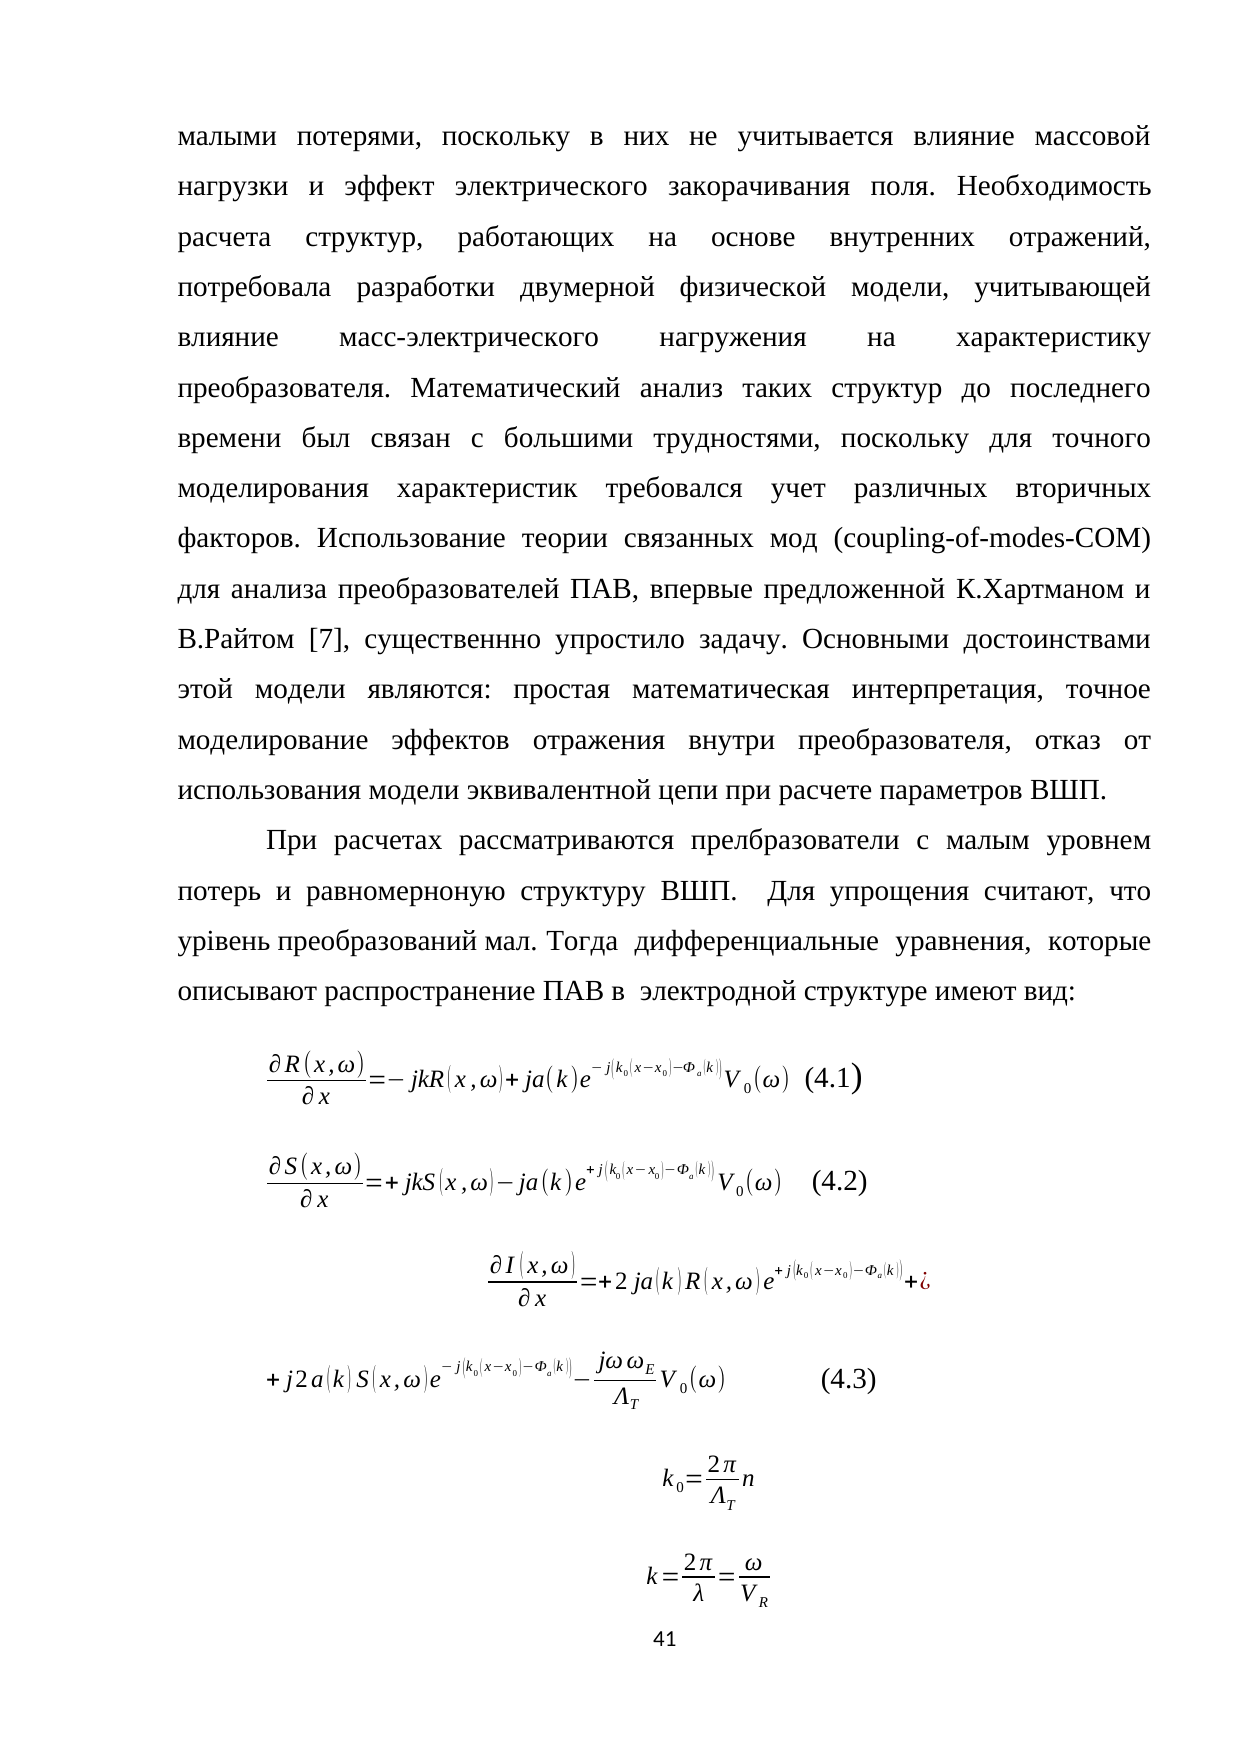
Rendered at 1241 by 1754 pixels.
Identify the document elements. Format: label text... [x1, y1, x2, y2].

text (4.3) [177, 1347, 1152, 1413]
text При расчетах рассматриваются прелбразователи с малым уровнем потерь и равномерноную структуру ВШП. Для упрощения считают, что урівень преобразований мал. Тогда дифференциальные уравнения, которые описывают распространение ПАВ в электродной структуре имеют вид: [177, 822, 1152, 1007]
text (4.2) [177, 1151, 1152, 1212]
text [177, 118, 1152, 806]
text (4.1) [177, 1049, 1152, 1110]
